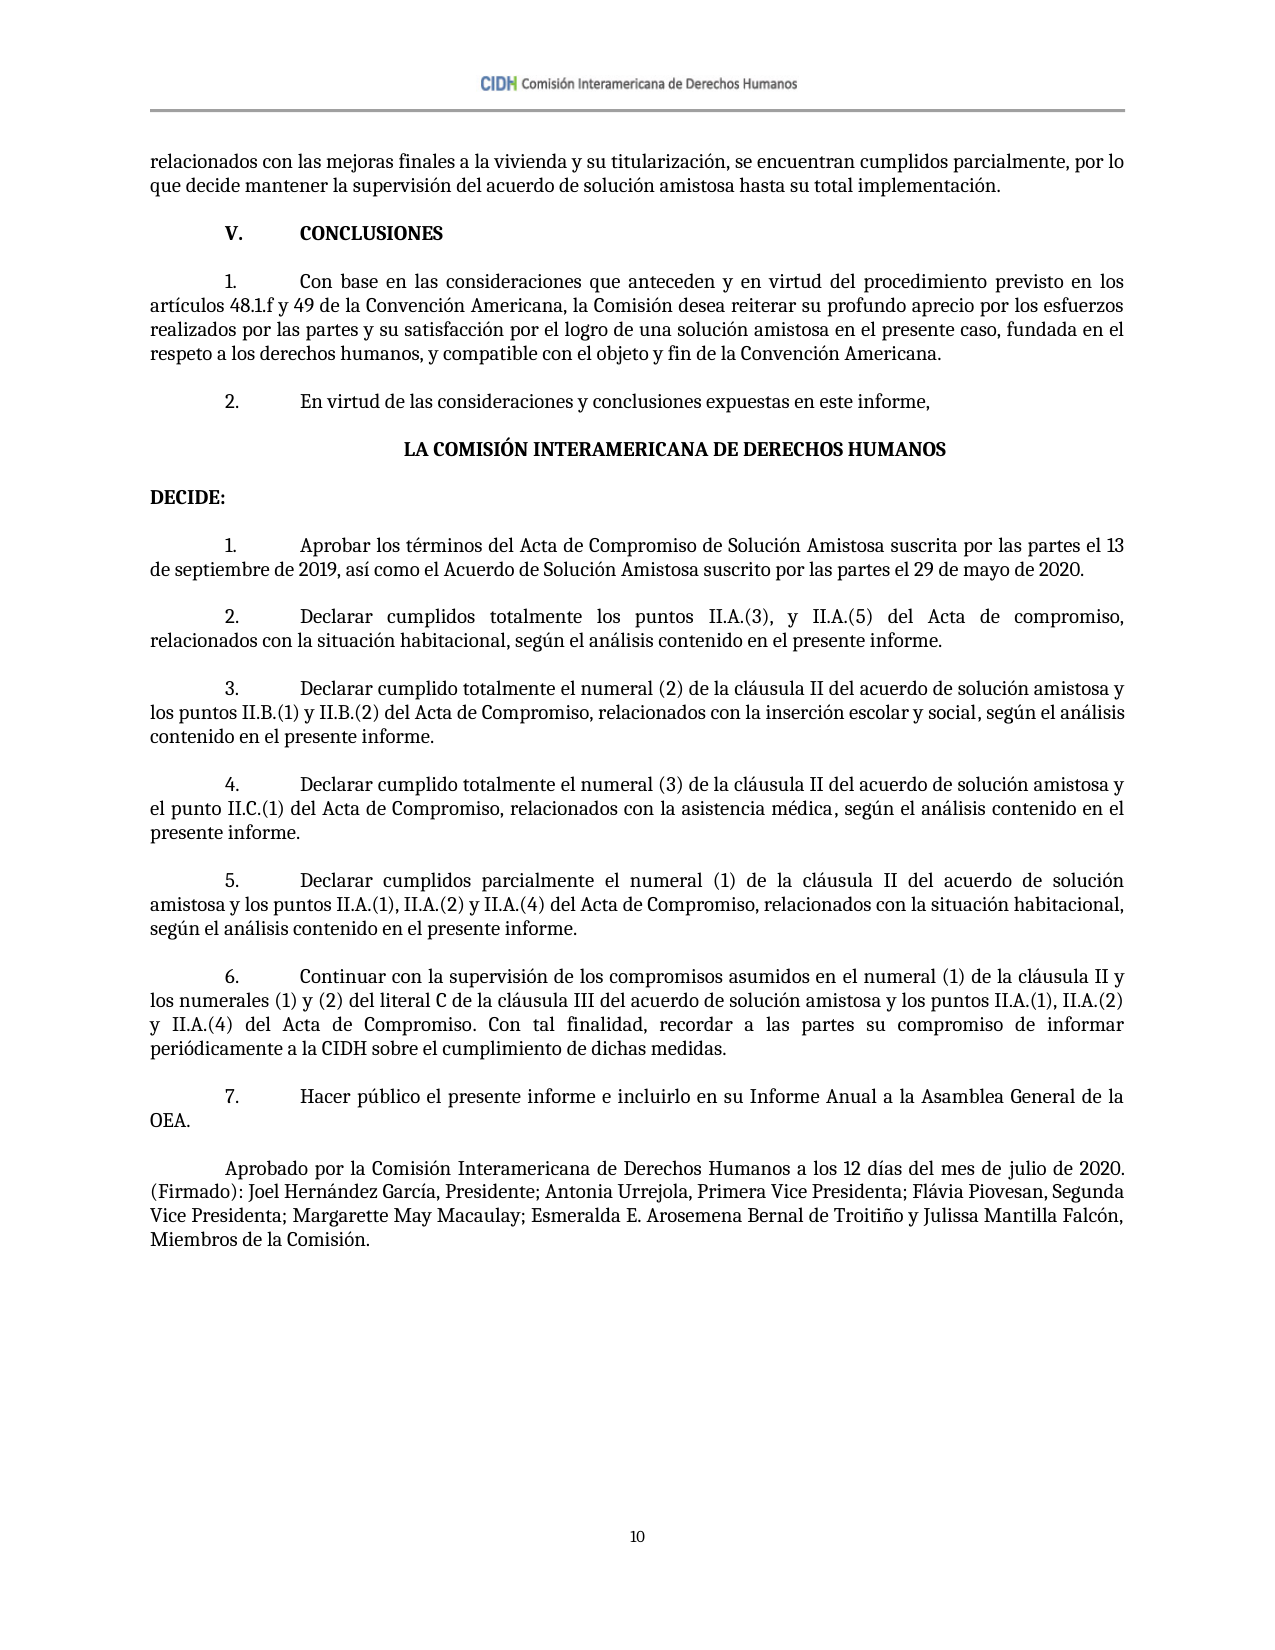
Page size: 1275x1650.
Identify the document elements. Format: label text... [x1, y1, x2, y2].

text 1. Con base en las consideraciones que anteceden y en virtud del procedimiento previsto en los artículos 48.1.f y 49 de la Convención Americana, la Comisión desea reiterar su profundo aprecio por los esfuerzos realizados por las partes y su satisfacción por el logro de una solución amistosa en el presente caso, fundada en el respeto a los derechos humanos, y compatible con el objeto y fin de la Convención Americana. [150, 270, 1125, 366]
text DECIDE: [150, 485, 1125, 509]
list Declarar cumplido totalmente el numeral (2) de la cláusula II del acuerdo de solución amistosa y los puntos II.B.(1) y II.B.(2) del Acta de Compromiso, relacionados con la inserción escolar y social, según el análisis contenido en el presente informe. [150, 677, 1125, 749]
list Hacer público el presente informe e incluirlo en su Informe Anual a la Asamblea General de la OEA. [150, 1084, 1125, 1132]
picture [475, 75, 800, 93]
list Declarar cumplidos totalmente los puntos II.A.(3), y II.A.(5) del Acta de compromiso, relacionados con la situación habitacional, según el análisis contenido en el presente informe. [150, 605, 1125, 653]
list Declarar cumplidos parcialmente el numeral (1) de la cláusula II del acuerdo de solución amistosa y los puntos II.A.(1), II.A.(2) y II.A.(4) del Acta de Compromiso, relacionados con la situación habitacional, según el análisis contenido en el presente informe. [150, 869, 1125, 941]
list Continuar con la supervisión de los compromisos asumidos en el numeral (1) de la cláusula II y los numerales (1) y (2) del literal C de la cláusula III del acuerdo de solución amistosa y los puntos II.A.(1), II.A.(2) y II.A.(4) del Acta de Compromiso. Con tal finalidad, recordar a las partes su compromiso de informar periódicamente a la CIDH sobre el cumplimiento de dichas medidas. [150, 964, 1125, 1060]
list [150, 150, 1125, 198]
text LA COMISIÓN INTERAMERICANA DE DERECHOS HUMANOS [150, 437, 1125, 461]
text 2. En virtud de las consideraciones y conclusiones expuestas en este informe, [150, 389, 1125, 413]
list Declarar cumplido totalmente el numeral (3) de la cláusula II del acuerdo de solución amistosa y el punto II.C.(1) del Acta de Compromiso, relacionados con la asistencia médica, según el análisis contenido en el presente informe. [150, 773, 1125, 845]
text Aprobado por la Comisión Interamericana de Derechos Humanos a los 12 días del mes de julio de 2020. (Firmado): Joel Hernández García, Presidente; Antonia Urrejola, Primera Vice Presidenta; Flávia Piovesan, Segunda Vice Presidenta; Margarette May Macaulay; Esmeralda E. Arosemena Bernal de Troitiño y Julissa Mantilla Falcón, Miembros de la Comisión. [150, 1156, 1125, 1252]
list Aprobar los términos del Acta de Compromiso de Solución Amistosa suscrita por las partes el 13 de septiembre de 2019, así como el Acuerdo de Solución Amistosa suscrito por las partes el 29 de mayo de 2020. [150, 533, 1125, 581]
list CONCLUSIONES [150, 222, 1125, 246]
